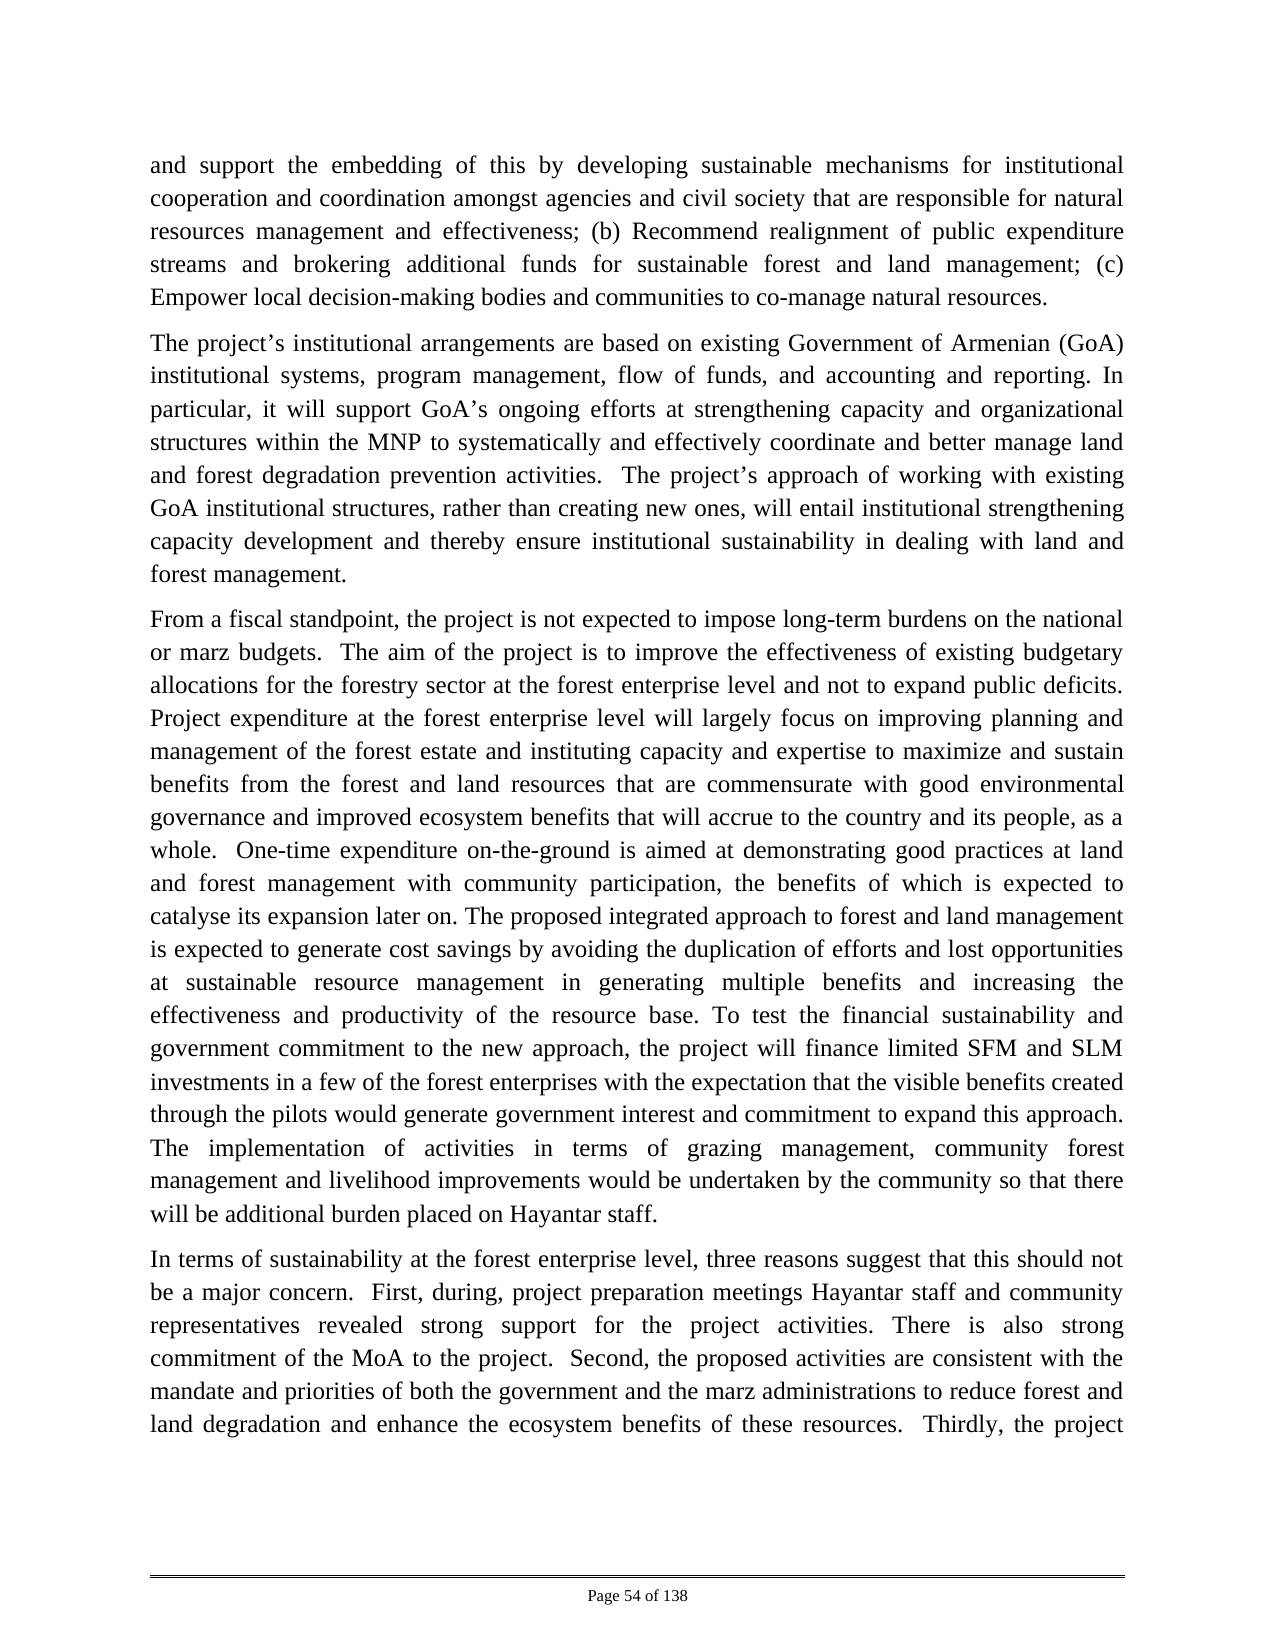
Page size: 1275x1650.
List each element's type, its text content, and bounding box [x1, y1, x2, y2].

subtitle From a fiscal standpoint, the project is not expected to impose long-term burdens on the national or marz budgets. The aim of the project is to improve the effectiveness of existing budgetary allocations for the forestry sector at the forest enterprise level and not to expand public deficits. Project expenditure at the forest enterprise level will largely focus on improving planning and management of the forest estate and instituting capacity and expertise to maximize and sustain benefits from the forest and land resources that are commensurate with good environmental governance and improved ecosystem benefits that will accrue to the country and its people, as a whole. One-time expenditure on-the-ground is aimed at demonstrating good practices at land and forest management with community participation, the benefits of which is expected to catalyse its expansion later on. The proposed integrated approach to forest and land management is expected to generate cost savings by avoiding the duplication of efforts and lost opportunities at sustainable resource management in generating multiple benefits and increasing the effectiveness and productivity of the resource base. To test the financial sustainability and government commitment to the new approach, the project will finance limited SFM and SLM investments in a few of the forest enterprises with the expectation that the visible benefits created through the pilots would generate government interest and commitment to expand this approach. The implementation of activities in terms of grazing management, community forest management and livelihood improvements would be undertaken by the community so that there will be additional burden placed on Hayantar staff. [150, 604, 1125, 1227]
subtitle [150, 1244, 1125, 1438]
subtitle The project’s institutional arrangements are based on existing Government of Armenian (GoA) institutional systems, program management, flow of funds, and accounting and reporting. In particular, it will support GoA’s ongoing efforts at strengthening capacity and organizational structures within the MNP to systematically and effectively coordinate and better manage land and forest degradation prevention activities. The project’s approach of working with existing GoA institutional structures, rather than creating new ones, will entail institutional strengthening capacity development and thereby ensure institutional sustainability in dealing with land and forest management. [150, 328, 1125, 587]
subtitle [150, 150, 1125, 311]
